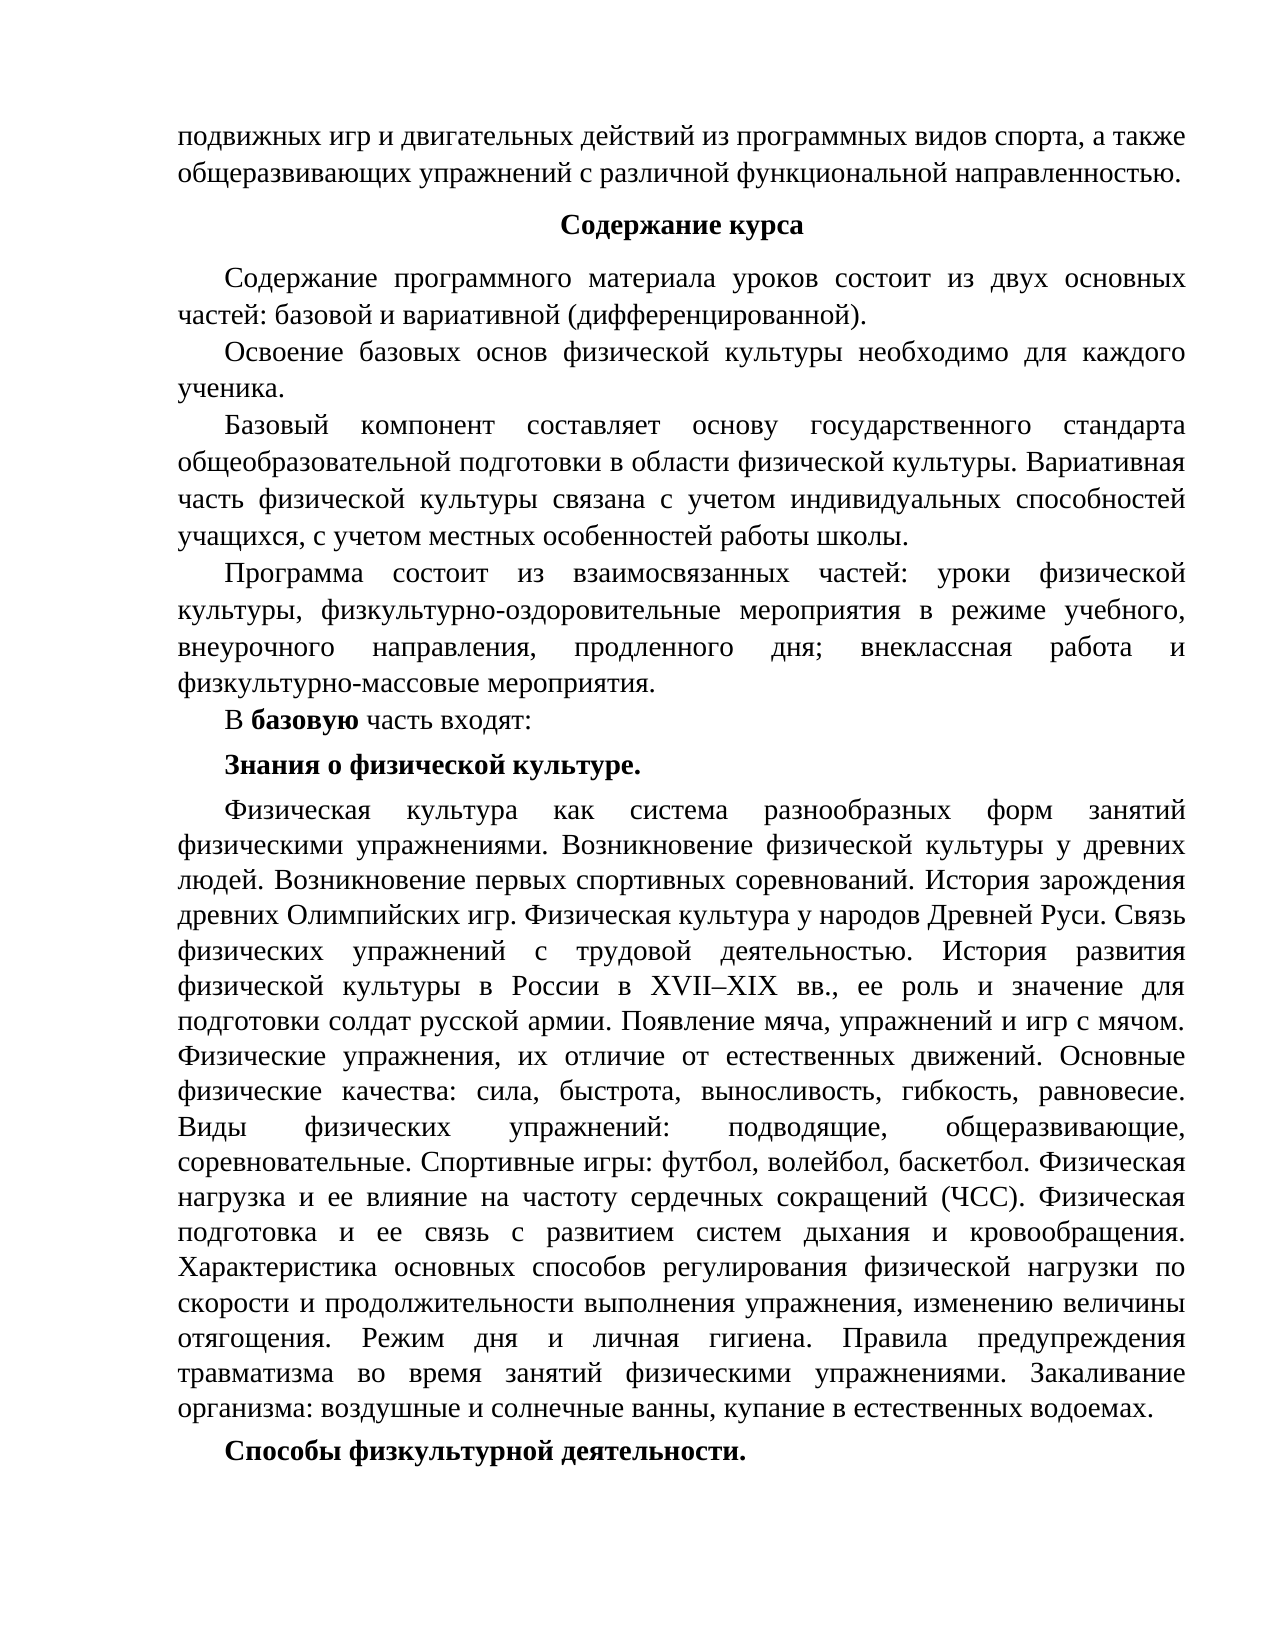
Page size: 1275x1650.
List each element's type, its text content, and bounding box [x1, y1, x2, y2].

text Содержание программного материала уроков состоит из двух основных частей: базовой и вариативной (дифференцированной). [177, 260, 1186, 330]
text Базовый компонент составляет основу государственного стандарта общеобразовательной подготовки в области физической культуры. Вариативная часть физической культуры связана с учетом индивидуальных способностей учащихся, с учетом местных особенностей работы школы. [177, 407, 1186, 552]
text Физическая культура как система разнообразных форм занятий физическими упражнениями. Возникновение физической культуры у древних людей. Возникновение первых спортивных соревнований. История зарождения древних Олимпийских игр. Физическая культура у народов Древней Руси. Связь физических упражнений с трудовой деятельностью. История развития физической культуры в России в XVII–XIX вв., ее роль и значение для подготовки солдат русской армии. Появление мяча, упражнений и игр с мячом. Физические упражнения, их отличие от естественных движений. Основные физические качества: сила, быстрота, выносливость, гибкость, равновесие. Виды физических упражнений: подводящие, общеразвивающие, соревновательные. Спортивные игры: футбол, волейбол, баскетбол. Физическая нагрузка и ее влияние на частоту сердечных сокращений (ЧСС). Физическая подготовка и ее связь с развитием систем дыхания и кровообращения. Характеристика основных способов регулирования физической нагрузки по скорости и продолжительности выполнения упражнения, изменению величины отягощения. Режим дня и личная гигиена. Правила предупреждения травматизма во время занятий физическими упражнениями. Закаливание организма: воздушные и солнечные ванны, купание в естественных водоемах. [177, 792, 1186, 1424]
text В базовую часть входят: [177, 702, 1186, 736]
text Знания о физической культуре. [177, 747, 1186, 781]
text Способы физкультурной деятельности. [177, 1433, 1186, 1467]
text Содержание курса [177, 207, 1186, 241]
text Программа состоит из взаимосвязанных частей: уроки физической культуры, физкультурно-оздоровительные мероприятия в режиме учебного, внеурочного направления, продленного дня; внеклассная работа и физкультурно-массовые мероприятия. [177, 555, 1186, 699]
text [177, 118, 1186, 188]
text Освоение базовых основ физической культуры необходимо для каждого ученика. [177, 334, 1186, 404]
